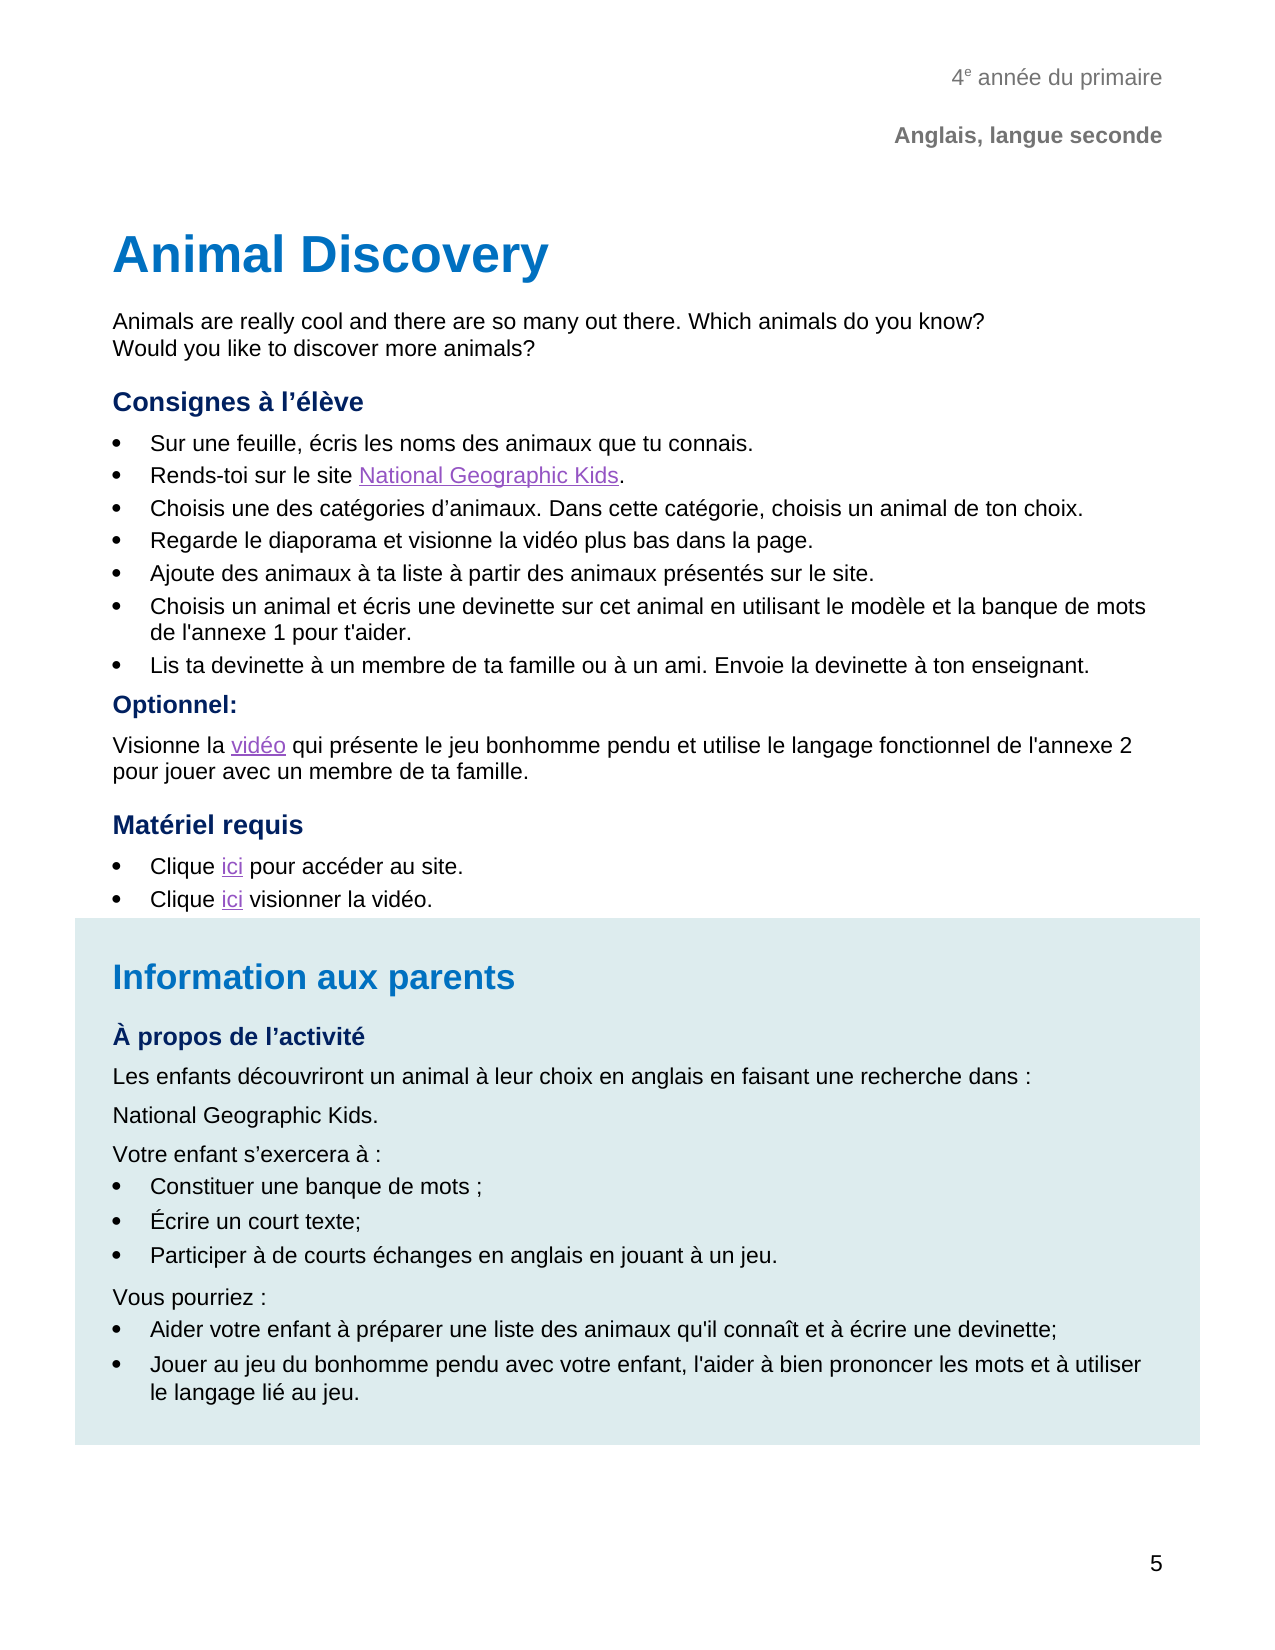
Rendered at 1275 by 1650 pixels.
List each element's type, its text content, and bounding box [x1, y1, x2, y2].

text Regarde le diaporama et visionne la vidéo plus bas dans la page. [112, 527, 1162, 554]
text Optionnel: [112, 690, 1162, 719]
text Matériel requis [112, 809, 1083, 841]
text Choisis un animal et écris une devinette sur cet animal en utilisant le modèle et la banque de mots de l'annexe 1 pour t'aider. [112, 593, 1162, 645]
text Would you like to discover more animals? [112, 334, 1162, 361]
text Lis ta devinette à un membre de ta famille ou à un ami. Envoie la devinette à ton enseignant. [112, 652, 1162, 678]
text Animals are really cool and there are so many out there. Which animals do you know? [112, 308, 1162, 334]
text Animal Discovery [112, 223, 1162, 283]
text Consignes à l’élève [112, 386, 1162, 417]
text Choisis une des catégories d’animaux. Dans cette catégorie, choisis un animal de ton choix. [112, 495, 1162, 521]
text Anglais, langue seconde [112, 122, 1162, 148]
text Visionne la vidéo qui présente le jeu bonhomme pendu et utilise le langage fonctionnel de l'annexe 2 pour jouer avec un membre de ta famille. [112, 732, 1162, 784]
text Clique ici visionner la vidéo. [112, 886, 1162, 912]
text Sur une feuille, écris les noms des animaux que tu connais. [112, 429, 1162, 456]
table_header Information aux parents À propos de l’activité Les enfants découvriront un animal à leur choix en anglais en faisant une recherche dans : National Geographic Kids. Votre enfant s’exercera à : Constituer une banque de mots ; Écrire un court texte; Participer à de courts échanges en anglais en jouant à un jeu. Vous pourriez : Aider votre enfant à préparer une liste des animaux qu'il connaît et à écrire une devinette; Jouer au jeu du bonhomme pendu avec votre enfant, l'aider à bien prononcer les mots et à utiliser le langage lié au jeu. [75, 918, 1200, 1445]
text Rends-toi sur le site National Geographic Kids. [112, 462, 1162, 488]
text Clique ici pour accéder au site. [112, 853, 1162, 879]
text Ajoute des animaux à ta liste à partir des animaux présentés sur le site. [112, 560, 1162, 586]
